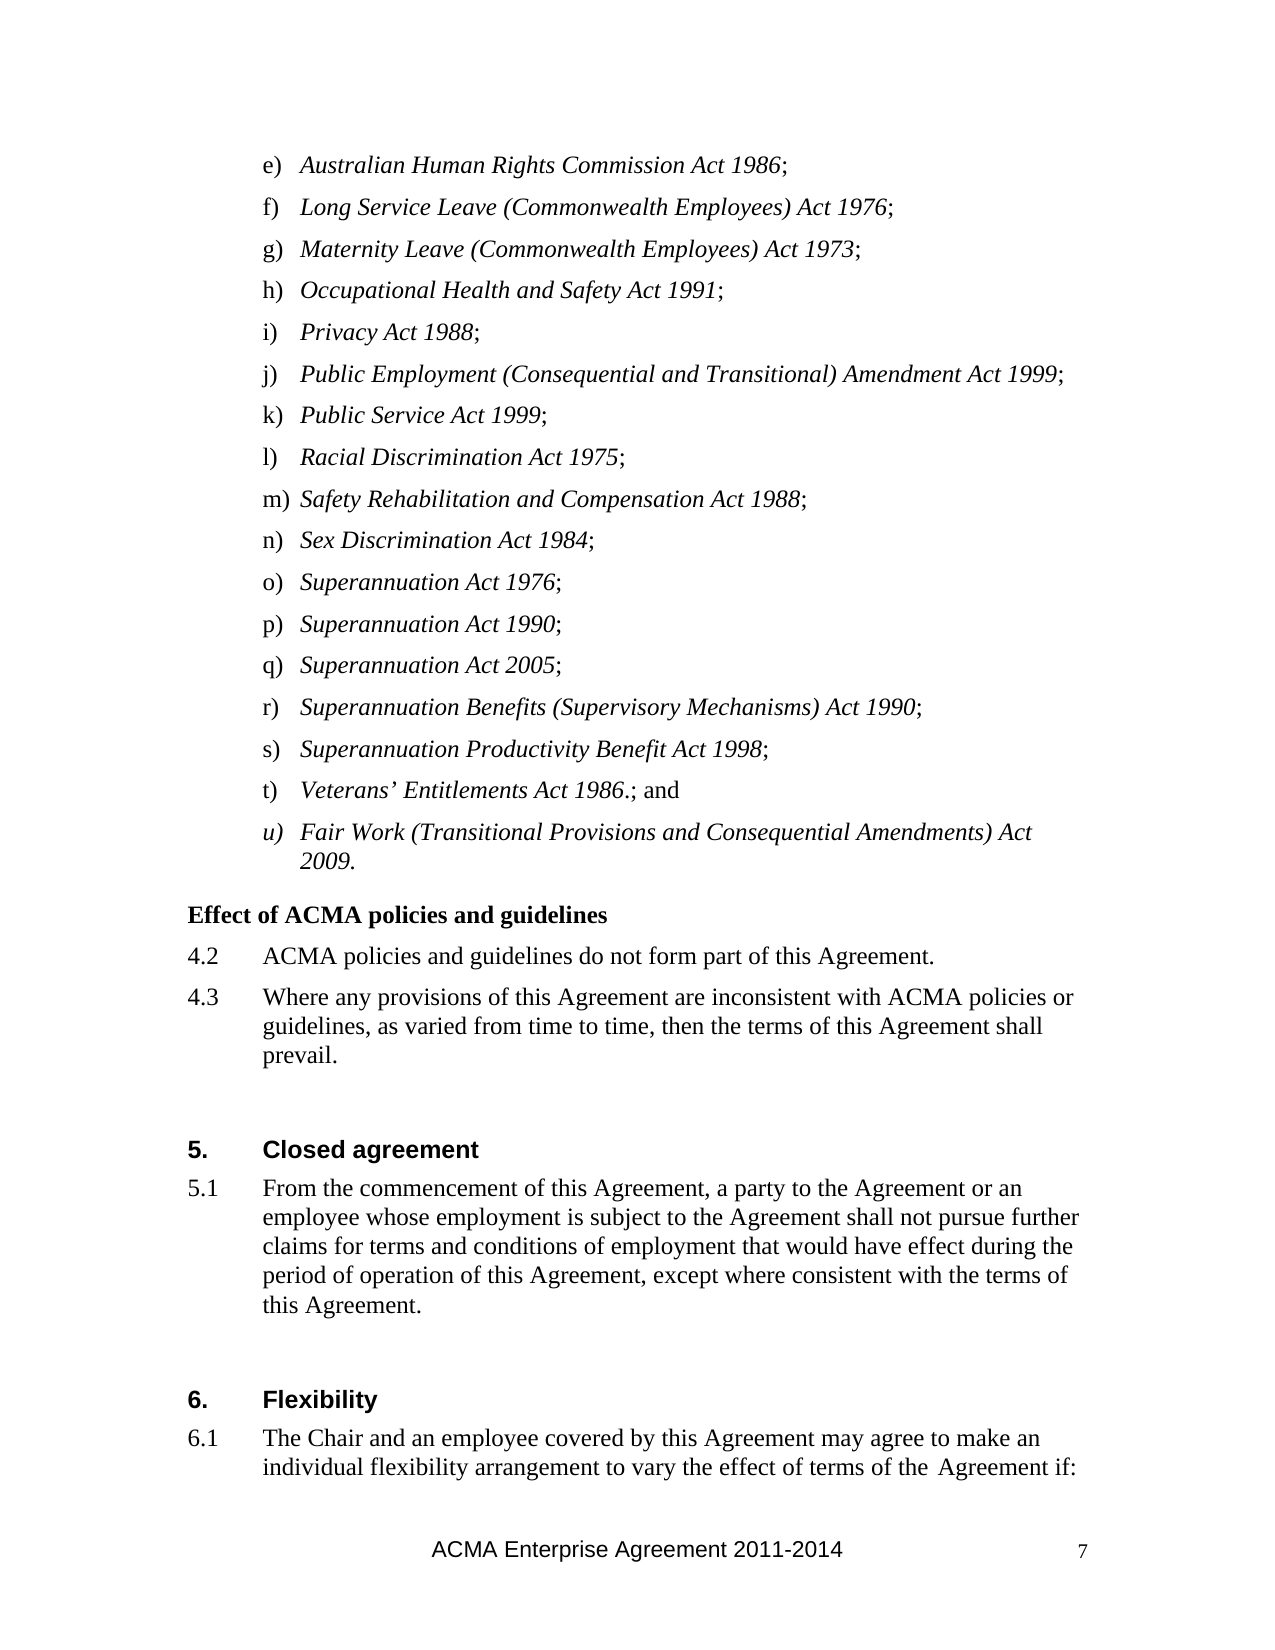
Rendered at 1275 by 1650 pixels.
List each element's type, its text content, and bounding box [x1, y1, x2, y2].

list Australian Human Rights Commission Act 1986; [262, 150, 1088, 179]
subtitle 5. Closed agreement [187, 1135, 1088, 1164]
list Public Employment (Consequential and Transitional) Amendment Act 1999; [262, 358, 1088, 387]
list Occupational Health and Safety Act 1991; [262, 275, 1088, 304]
list Sex Discrimination Act 1984; [262, 525, 1088, 554]
list Superannuation Act 1990; [262, 608, 1088, 637]
list Racial Discrimination Act 1975; [262, 442, 1088, 471]
text 6.1 The Chair and an employee covered by this Agreement may agree to make an individual flexibility arrangement to vary the effect of terms of the Agreement if: [187, 1422, 1088, 1481]
list Maternity Leave (Commonwealth Employees) Act 1973; [262, 233, 1088, 262]
list Safety Rehabilitation and Compensation Act 1988; [262, 483, 1088, 512]
list Public Service Act 1999; [262, 400, 1088, 429]
list Veterans’ Entitlements Act 1986.; and [262, 775, 1088, 804]
list Fair Work (Transitional Provisions and Consequential Amendments) Act 2009. [262, 817, 1088, 875]
list Superannuation Act 2005; [262, 650, 1088, 679]
list Superannuation Act 1976; [262, 567, 1088, 596]
list Long Service Leave (Commonwealth Employees) Act 1976; [262, 192, 1088, 221]
subtitle 6. Flexibility [187, 1385, 1088, 1414]
list Superannuation Benefits (Supervisory Mechanisms) Act 1990; [262, 692, 1088, 721]
text 5.1 From the commencement of this Agreement, a party to the Agreement or an employee whose employment is subject to the Agreement shall not pursue further claims for terms and conditions of employment that would have effect during the period of operation of this Agreement, except where consistent with the terms of this Agreement. [187, 1173, 1088, 1318]
list Privacy Act 1988; [262, 317, 1088, 346]
text 4.3 Where any provisions of this Agreement are inconsistent with ACMA policies or guidelines, as varied from time to time, then the terms of this Agreement shall prevail. [187, 982, 1088, 1069]
text Effect of ACMA policies and guidelines [187, 900, 1088, 929]
text 4.2 ACMA policies and guidelines do not form part of this Agreement. [187, 941, 1088, 970]
list Superannuation Productivity Benefit Act 1998; [262, 733, 1088, 762]
